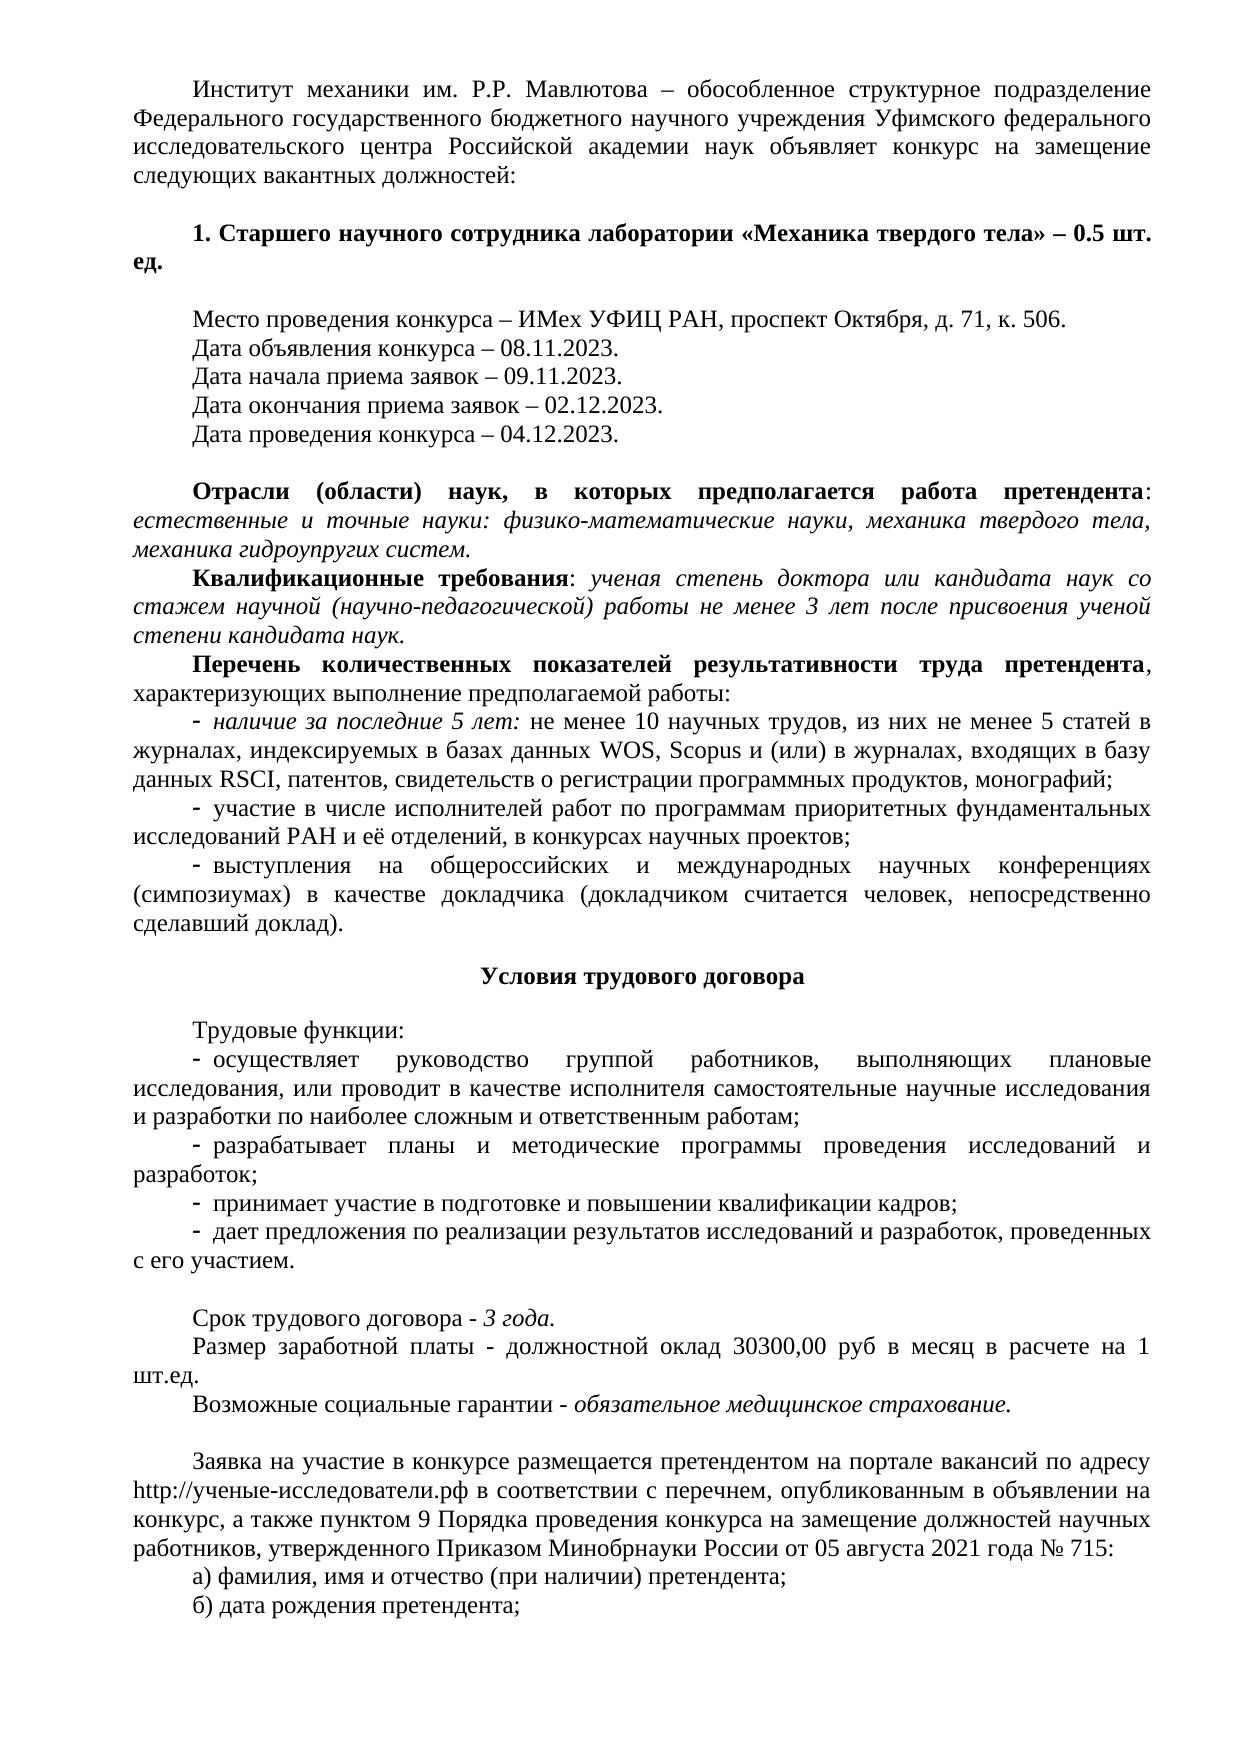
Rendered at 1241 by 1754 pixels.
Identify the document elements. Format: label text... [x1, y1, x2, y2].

list Трудовые функции: [192, 1015, 1152, 1044]
text б) дата рождения претендента; [133, 1590, 1152, 1619]
list участие в числе исполнителей работ по программам приоритетных фундаментальных исследований РАН и её отделений, в конкурсах научных проектов; [133, 793, 1152, 850]
text Квалификационные требования: ученая степень доктора или кандидата наук со стажем научной (научно-педагогической) работы не менее 3 лет после присвоения ученой степени кандидата наук. [133, 563, 1152, 649]
text а) фамилия, имя и отчество (при наличии) претендента; [133, 1561, 1152, 1590]
text Дата начала приема заявок – 09.11.2023. [133, 361, 1152, 390]
list наличие за последние 5 лет: не менее 10 научных трудов, из них не менее 5 статей в журналах, индексируемых в базах данных WOS, Scopus и (или) в журналах, входящих в базу данных RSCI, патентов, свидетельств о регистрации программных продуктов, монографий; [133, 706, 1152, 793]
text Дата объявления конкурса – 08.11.2023. [133, 333, 1152, 361]
text Перечень количественных показателей результативности труда претендента, характеризующих выполнение предполагаемой работы: [133, 649, 1152, 706]
text Дата проведения конкурса – 04.12.2023. [133, 419, 1152, 448]
list разрабатывает планы и методические программы проведения исследований и разработок; [133, 1130, 1152, 1188]
text Дата окончания приема заявок – 02.12.2023. [133, 390, 1152, 419]
text Возможные социальные гарантии - обязательное медицинское страхование. [133, 1389, 1152, 1418]
text Условия трудового договора [133, 961, 1152, 990]
list принимает участие в подготовке и повышении квалификации кадров; [133, 1188, 1152, 1216]
text Заявка на участие в конкурсе размещается претендентом на портале вакансий по адресу httр://ученые-исследователи.рф в соответствии с перечнем, опубликованным в объявлении на конкурс, а также пунктом 9 Порядка проведения конкурса на замещение должностей научных работников, утвержденного Приказом Минобрнауки России от 05 августа 2021 года № 715: [133, 1446, 1152, 1561]
text Место проведения конкурса – ИМех УФИЦ РАН, проспект Октября, д. 71, к. 506. [133, 304, 1152, 333]
text Институт механики им. Р.Р. Мавлютова – обособленное структурное подразделение Федерального государственного бюджетного научного учреждения Уфимского федерального исследовательского центра Российской академии наук объявляет конкурс на замещение следующих вакантных должностей: [133, 74, 1152, 189]
list дает предложения по реализации результатов исследований и разработок, проведенных с его участием. [133, 1216, 1152, 1274]
text Срок трудового договора - 3 года. [133, 1303, 1152, 1331]
list выступления на общероссийских и международных научных конференциях (симпозиумах) в качестве докладчика (докладчиком считается человек, непосредственно сделавший доклад). [133, 850, 1152, 936]
list осуществляет руководство группой работников, выполняющих плановые исследования, или проводит в качестве исполнителя самостоятельные научные исследования и разработки по наиболее сложным и ответственным работам; [133, 1044, 1152, 1130]
text Размер заработной платы - должностной оклад 30300,00 руб в месяц в расчете на 1 шт.ед. [133, 1331, 1152, 1389]
text 1. Старшего научного сотрудника лаборатории «Механика твердого тела» – 0.5 шт. ед. [133, 218, 1152, 275]
text Отрасли (области) наук, в которых предполагается работа претендента: естественные и точные науки: физико-математические науки, механика твердого тела, механика гидроупругих систем. [133, 476, 1152, 563]
